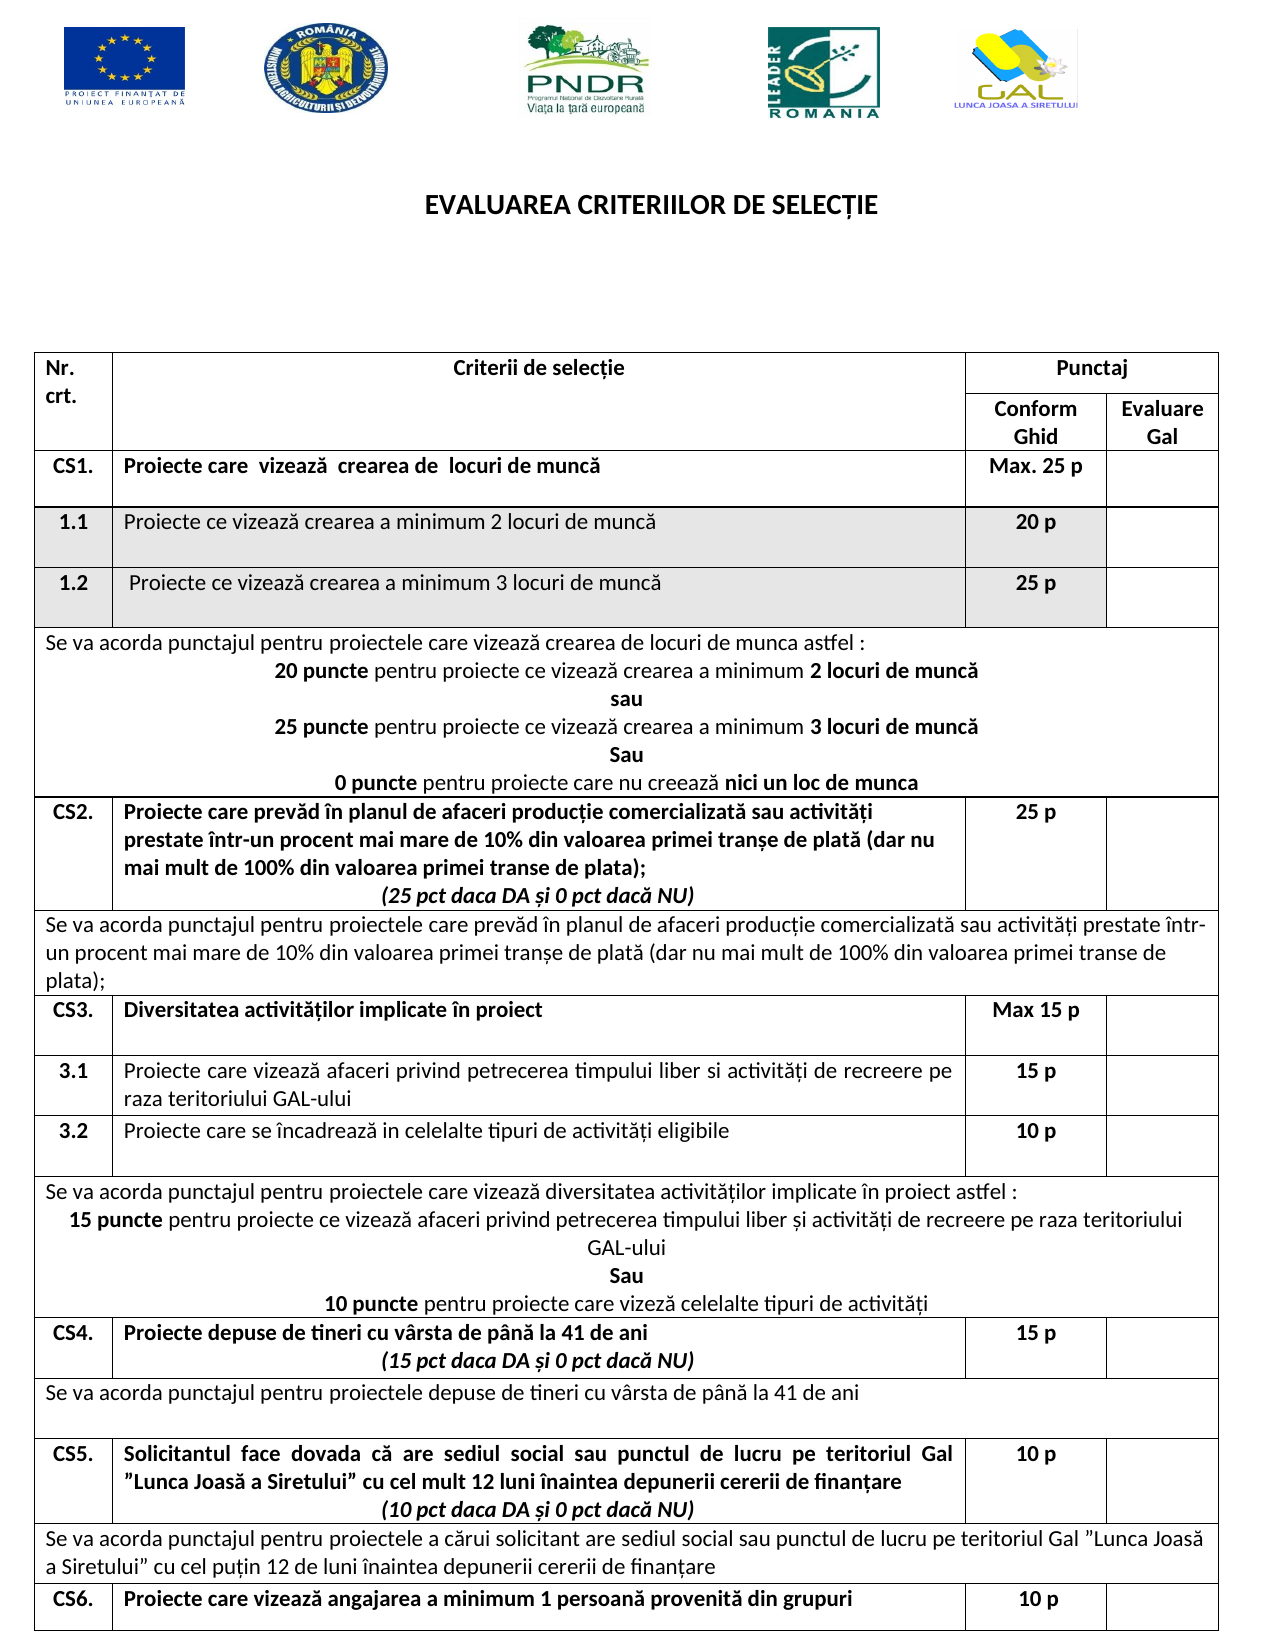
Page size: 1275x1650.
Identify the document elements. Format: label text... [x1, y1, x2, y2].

table_cell Diversitatea activităților implicate în proiect [113, 996, 965, 1055]
table_cell 1.2 [35, 568, 112, 627]
table_cell Conform Ghid [966, 394, 1106, 450]
table_cell [1107, 1318, 1218, 1377]
table_cell CS6. [35, 1584, 112, 1630]
table_cell 3.1 [35, 1056, 112, 1115]
table_header Nr. crt. [35, 353, 112, 450]
table_cell [1107, 568, 1218, 627]
picture [768, 27, 880, 119]
picture [64, 27, 185, 108]
table_cell Proiecte care vizează crearea de locuri de muncă [113, 451, 965, 506]
table_cell CS1. [35, 451, 112, 506]
table_cell CS4. [35, 1318, 112, 1377]
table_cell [113, 1584, 965, 1630]
table_cell 20 p [966, 508, 1106, 567]
table_cell Evaluare Gal [1107, 394, 1218, 450]
table_cell Proiecte care prevăd în planul de afaceri producție comercializată sau activități prestate într-un procent mai mare de 10% din valoarea primei tranșe de plată (dar nu mai mult de 100% din valoarea primei transe de plata); (25 pct daca DA și 0 pct dacă NU) [113, 798, 965, 909]
table_cell 10 p [966, 1584, 1106, 1630]
table_cell [1107, 1116, 1218, 1176]
table_header Criterii de selecție [113, 353, 965, 450]
table_cell [1107, 1439, 1218, 1523]
table_cell Proiecte depuse de tineri cu vârsta de până la 41 de ani (15 pct daca DA și 0 pct dacă NU) [113, 1318, 965, 1377]
table_cell 10 p [966, 1439, 1106, 1523]
table_cell 15 p [966, 1056, 1106, 1115]
table_cell Proiecte care vizează afaceri privind petrecerea timpului liber si activități de recreere pe raza teritoriului GAL-ului [113, 1056, 965, 1115]
table_cell [1107, 508, 1218, 567]
table_cell Proiecte ce vizează crearea a minimum 2 locuri de muncă [113, 508, 965, 567]
table_cell Proiecte care se încadrează in celelalte tipuri de activități eligibile [113, 1116, 965, 1176]
table_cell [1107, 996, 1218, 1055]
table_cell CS2. [35, 798, 112, 909]
table_cell [1107, 451, 1218, 506]
table_cell CS3. [35, 996, 112, 1055]
table_cell 15 p [966, 1318, 1106, 1377]
table_cell 10 p [966, 1116, 1106, 1176]
table_cell Max. 25 p [966, 451, 1106, 506]
picture [518, 18, 652, 117]
table_cell Se va acorda punctajul pentru proiectele care vizează diversitatea activităților implicate în proiect astfel : 15 puncte pentru proiecte ce vizează afaceri privind petrecerea timpului liber și activități de recreere pe raza teritoriului GAL-ului Sau 10 puncte pentru proiecte care vizeză celelalte tipuri de activități [35, 1177, 1218, 1317]
text EVALUAREA CRITERIILOR DE SELECȚIE [150, 186, 1153, 222]
table_cell [1107, 798, 1218, 909]
table_cell 1.1 [35, 508, 112, 567]
table_cell 25 p [966, 798, 1106, 909]
table_cell [1107, 1584, 1218, 1630]
table_cell 25 p [966, 568, 1106, 627]
table_cell Se va acorda punctajul pentru proiectele care vizează crearea de locuri de munca astfel : 20 puncte pentru proiecte ce vizează crearea a minimum 2 locuri de muncă sau 25 puncte pentru proiecte ce vizează crearea a minimum 3 locuri de muncă Sau 0 puncte pentru proiecte care nu creează nici un loc de munca [35, 628, 1218, 796]
table_cell CS5. [35, 1439, 112, 1523]
table_cell Se va acorda punctajul pentru proiectele care prevăd în planul de afaceri producție comercializată sau activități prestate într-un procent mai mare de 10% din valoarea primei tranșe de plată (dar nu mai mult de 100% din valoarea primei transe de plata); [35, 911, 1218, 994]
table_cell Se va acorda punctajul pentru proiectele depuse de tineri cu vârsta de până la 41 de ani [35, 1379, 1218, 1438]
table_cell Proiecte ce vizează crearea a minimum 3 locuri de muncă [113, 568, 965, 627]
picture [264, 23, 388, 113]
table_cell Se va acorda punctajul pentru proiectele a cărui solicitant are sediul social sau punctul de lucru pe teritoriul Gal ”Lunca Joasă a Siretului” cu cel puțin 12 de luni înaintea depunerii cererii de finanțare [35, 1524, 1218, 1583]
table_cell [1107, 1056, 1218, 1115]
table_cell 3.2 [35, 1116, 112, 1176]
table_header Punctaj [966, 353, 1218, 393]
picture [954, 29, 1078, 108]
table_cell Max 15 p [966, 996, 1106, 1055]
table_cell Solicitantul face dovada că are sediul social sau punctul de lucru pe teritoriul Gal ”Lunca Joasă a Siretului” cu cel mult 12 luni înaintea depunerii cererii de finanțare (10 pct daca DA și 0 pct dacă NU) [113, 1439, 965, 1523]
